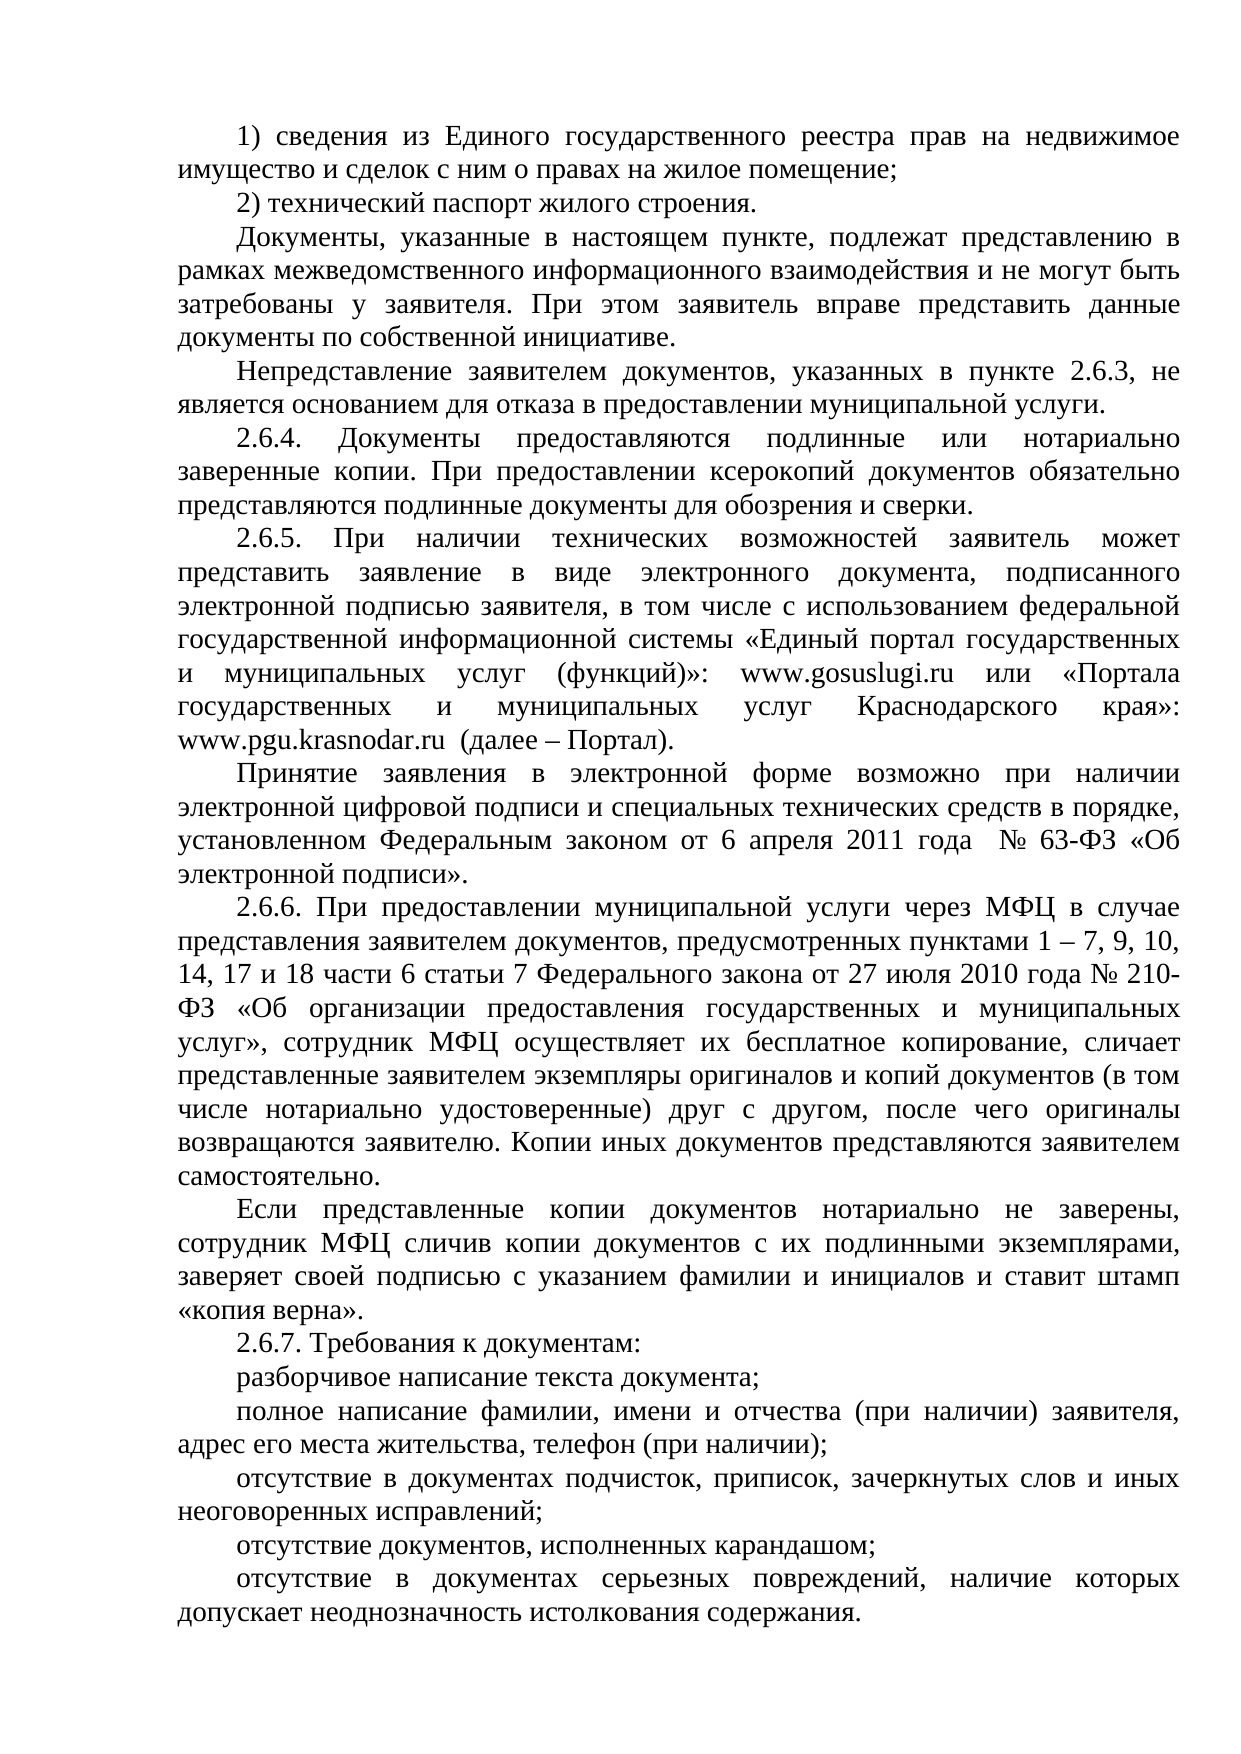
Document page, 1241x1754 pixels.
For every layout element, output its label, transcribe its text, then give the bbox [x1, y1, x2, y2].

text 2.6.4. Документы предоставляются подлинные или нотариально заверенные копии. При предоставлении ксерокопий документов обязательно представляются подлинные документы для обозрения и сверки. [177, 420, 1181, 521]
text 2) технический паспорт жилого строения. [177, 185, 1181, 219]
text Непредставление заявителем документов, указанных в пункте 2.6.3, не является основанием для отказа в предоставлении муниципальной услуги. [177, 353, 1181, 420]
text отсутствие в документах серьезных повреждений, наличие которых допускает неоднозначность истолкования содержания. [177, 1560, 1181, 1627]
text 2.6.7. Требования к документам: [177, 1326, 1181, 1359]
text отсутствие документов, исполненных карандашом; [177, 1527, 1181, 1560]
text разборчивое написание текста документа; [177, 1359, 1181, 1393]
text 1) сведения из Единого государственного реестра прав на недвижимое имущество и сделок с ним о правах на жилое помещение; [177, 118, 1181, 185]
text 2.6.6. При предоставлении муниципальной услуги через МФЦ в случае представления заявителем документов, предусмотренных пунктами 1 – 7, 9, 10, 14, 17 и 18 части 6 статьи 7 Федерального закона от 27 июля 2010 года № 210-ФЗ «Об организации предоставления государственных и муниципальных услуг», сотрудник МФЦ осуществляет их бесплатное копирование, сличает представленные заявителем экземпляры оригиналов и копий документов (в том числе нотариально удостоверенные) друг с другом, после чего оригиналы возвращаются заявителю. Копии иных документов представляются заявителем самостоятельно. [177, 889, 1181, 1191]
text Если представленные копии документов нотариально не заверены, сотрудник МФЦ сличив копии документов с их подлинными экземплярами, заверяет своей подписью с указанием фамилии и инициалов и ставит штамп «копия верна». [177, 1191, 1181, 1326]
text полное написание фамилии, имени и отчества (при наличии) заявителя, адрес его места жительства, телефон (при наличии); [177, 1393, 1181, 1460]
text Документы, указанные в настоящем пункте, подлежат представлению в рамках межведомственного информационного взаимодействия и не могут быть затребованы у заявителя. При этом заявитель вправе представить данные документы по собственной инициативе. [177, 219, 1181, 353]
text Принятие заявления в электронной форме возможно при наличии электронной цифровой подписи и специальных технических средств в порядке, установленном Федеральным законом от 6 апреля 2011 года № 63-ФЗ «Об электронной подписи». [177, 755, 1181, 889]
text отсутствие в документах подчисток, приписок, зачеркнутых слов и иных неоговоренных исправлений; [177, 1460, 1181, 1527]
text 2.6.5. При наличии технических возможностей заявитель может представить заявление в виде электронного документа, подписанного электронной подписью заявителя, в том числе с использованием федеральной государственной информационной системы «Единый портал государственных и муниципальных услуг (функций)»: www.gosuslugi.ru или «Портала государственных и муниципальных услуг Краснодарского края»: www.pgu.krasnodar.ru (далее – Портал). [177, 521, 1181, 755]
